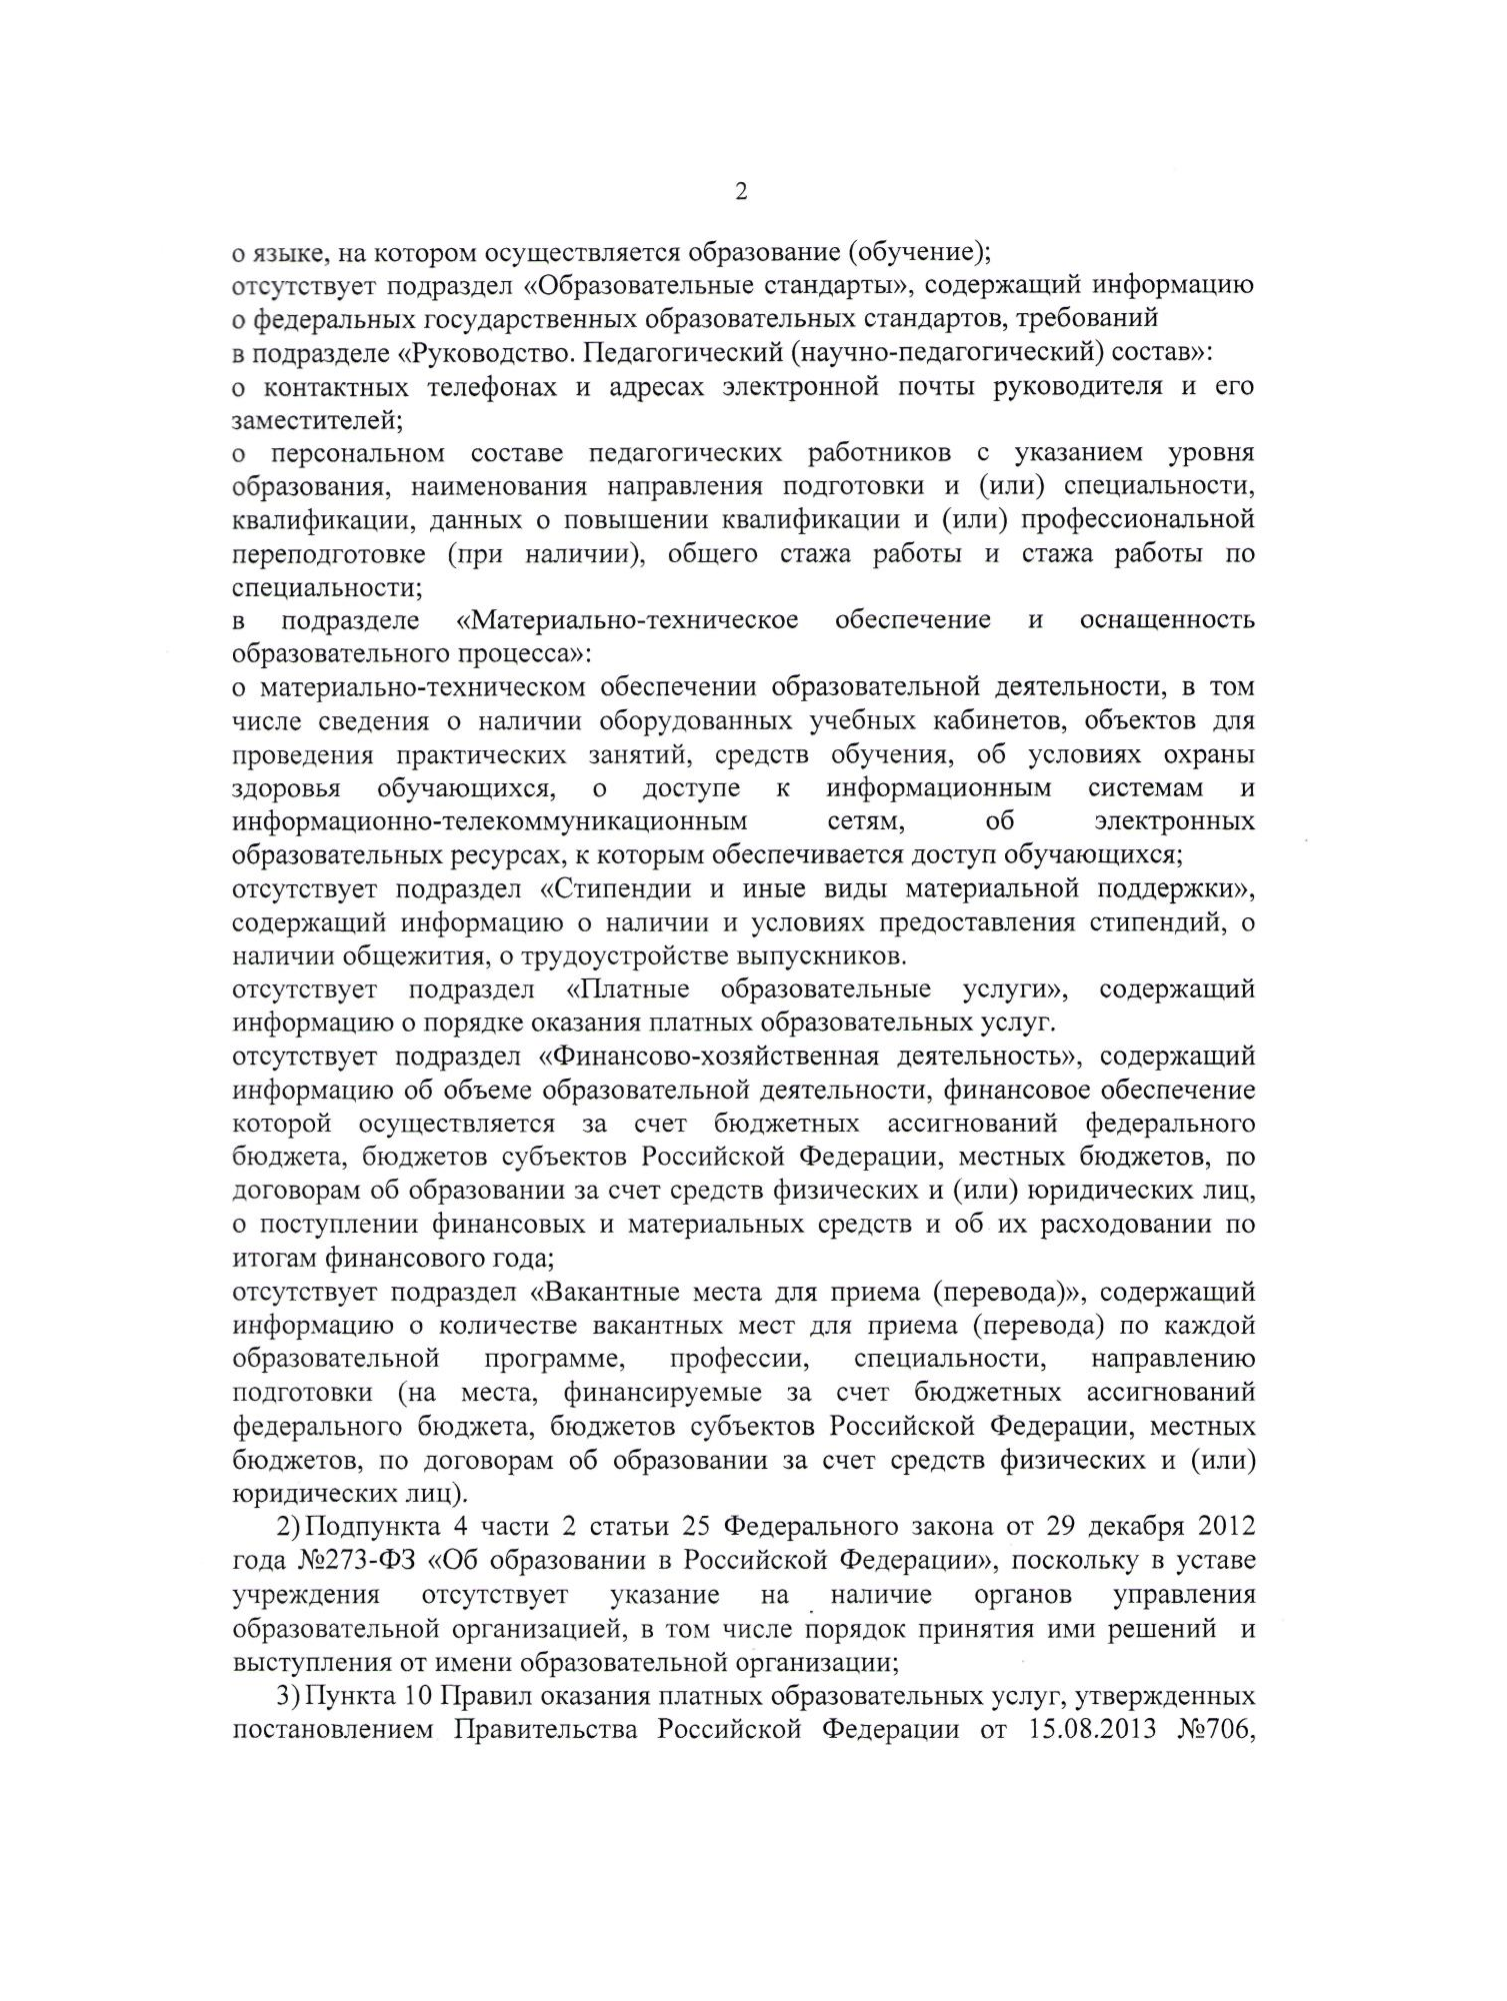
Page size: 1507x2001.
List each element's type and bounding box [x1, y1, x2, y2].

picture [150, 150, 1319, 1847]
